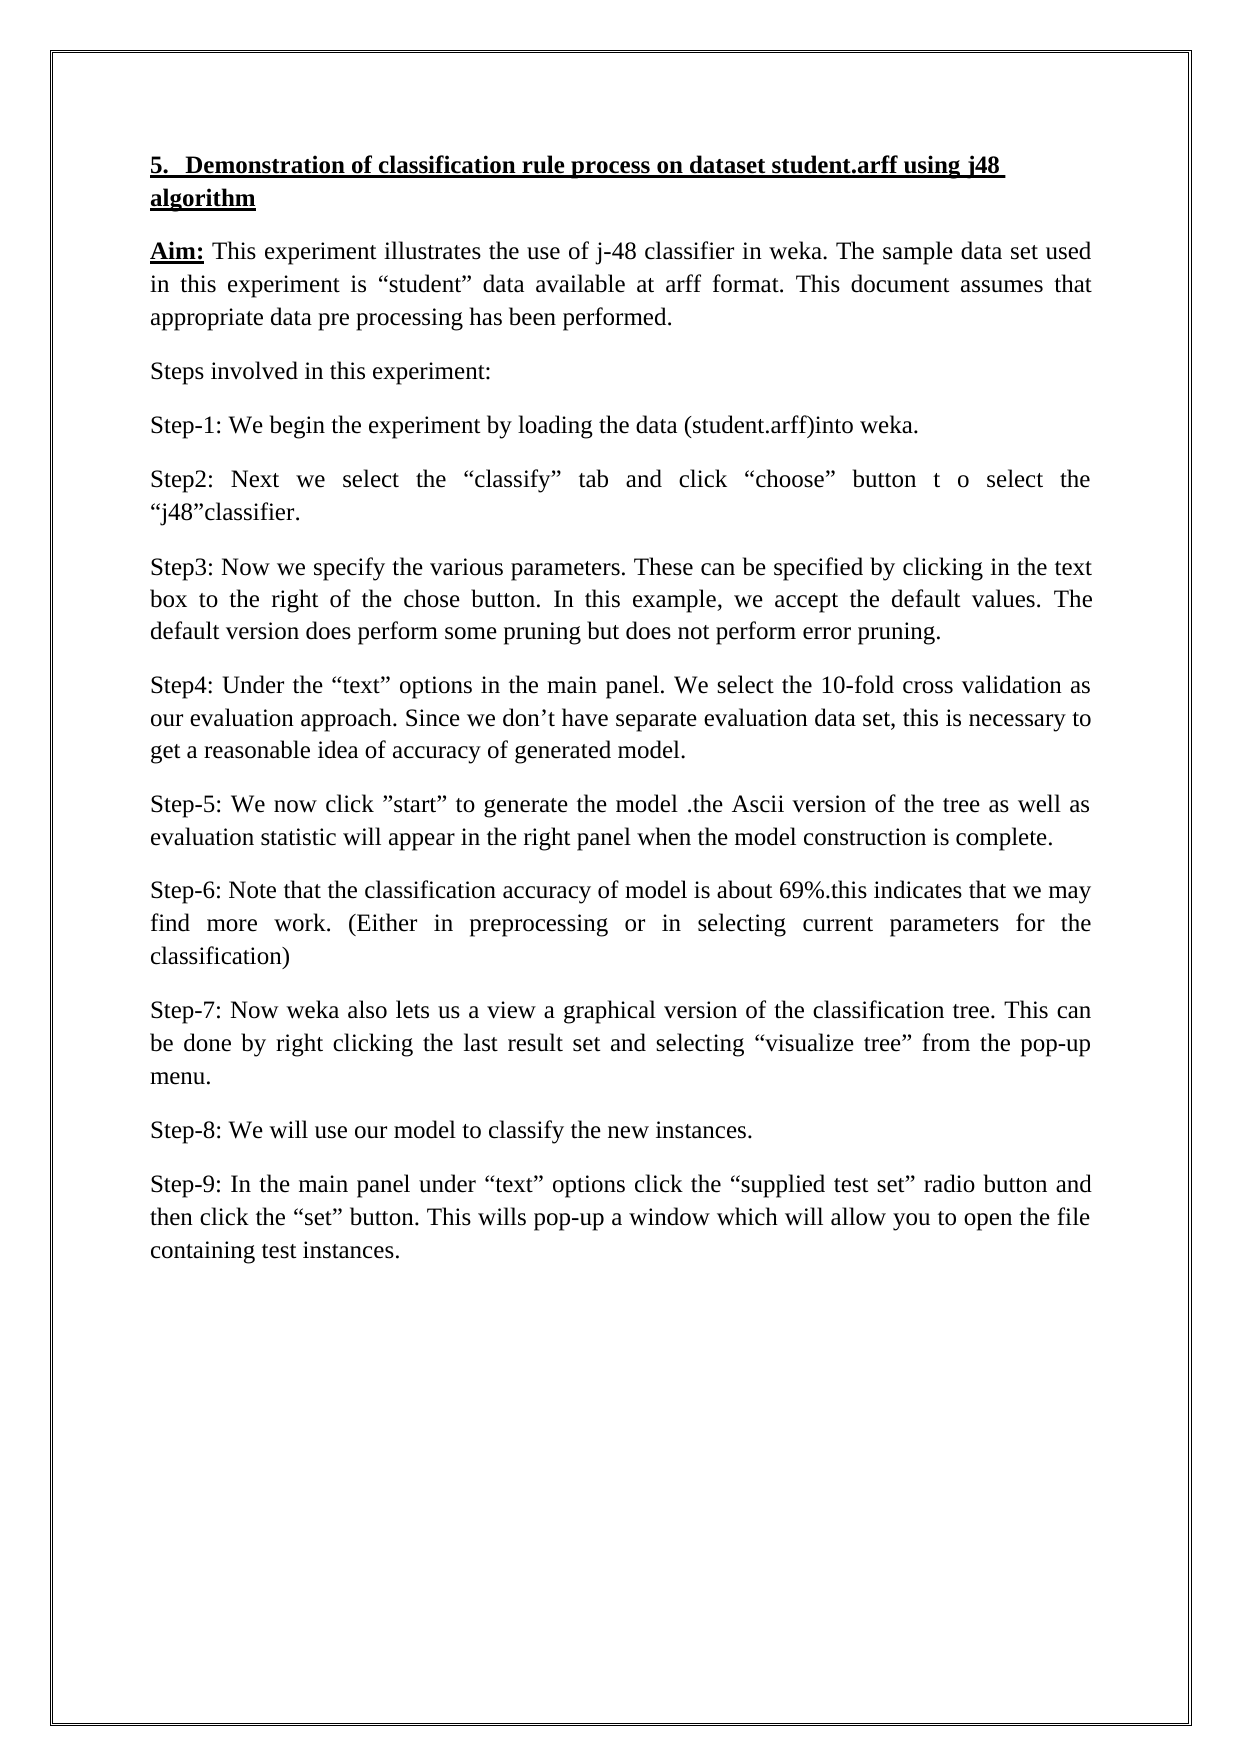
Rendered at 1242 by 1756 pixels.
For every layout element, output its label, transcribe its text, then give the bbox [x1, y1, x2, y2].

text Step-6: Note that the classification accuracy of model is about 69%.this indicates that we may find more work. (Either in preprocessing or in selecting current parameters for the classification) [150, 875, 1093, 970]
text Step3: Now we specify the various parameters. These can be specified by clicking in the text box to the right of the chose button. In this example, we accept the default values. The default version does perform some pruning but does not perform error pruning. [150, 552, 1093, 645]
text Steps involved in this experiment: [150, 356, 1173, 385]
text Step-8: We will use our model to classify the new instances. [150, 1115, 1173, 1144]
subtitle Demonstration of classification rule process on dataset student.arff using j48 algorithm [150, 150, 1093, 212]
text Step4: Under the “text” options in the main panel. We select the 10-fold cross validation as our evaluation approach. Since we don’t have separate evaluation data set, this is necessary to get a reasonable idea of accuracy of generated model. [150, 670, 1093, 764]
text Step-1: We begin the experiment by loading the data (student.arff)into weka. [150, 410, 1173, 439]
text Step-7: Now weka also lets us a view a graphical version of the classification tree. This can be done by right clicking the last result set and selecting “visualize tree” from the pop-up menu. [150, 995, 1093, 1090]
text Step-9: In the main panel under “text” options click the “supplied test set” radio button and then click the “set” button. This wills pop-up a window which will allow you to open the file containing test instances. [150, 1169, 1092, 1264]
text Step-5: We now click ”start” to generate the model .the Ascii version of the tree as well as evaluation statistic will appear in the right panel when the model construction is complete. [150, 789, 1092, 850]
text Step2: Next we select the “classify” tab and click “choose” button t o select the “j48”classifier. [150, 464, 1092, 526]
text Aim: This experiment illustrates the use of j-48 classifier in weka. The sample data set used in this experiment is “student” data available at arff format. This document assumes that appropriate data pre processing has been performed. [150, 236, 1093, 331]
